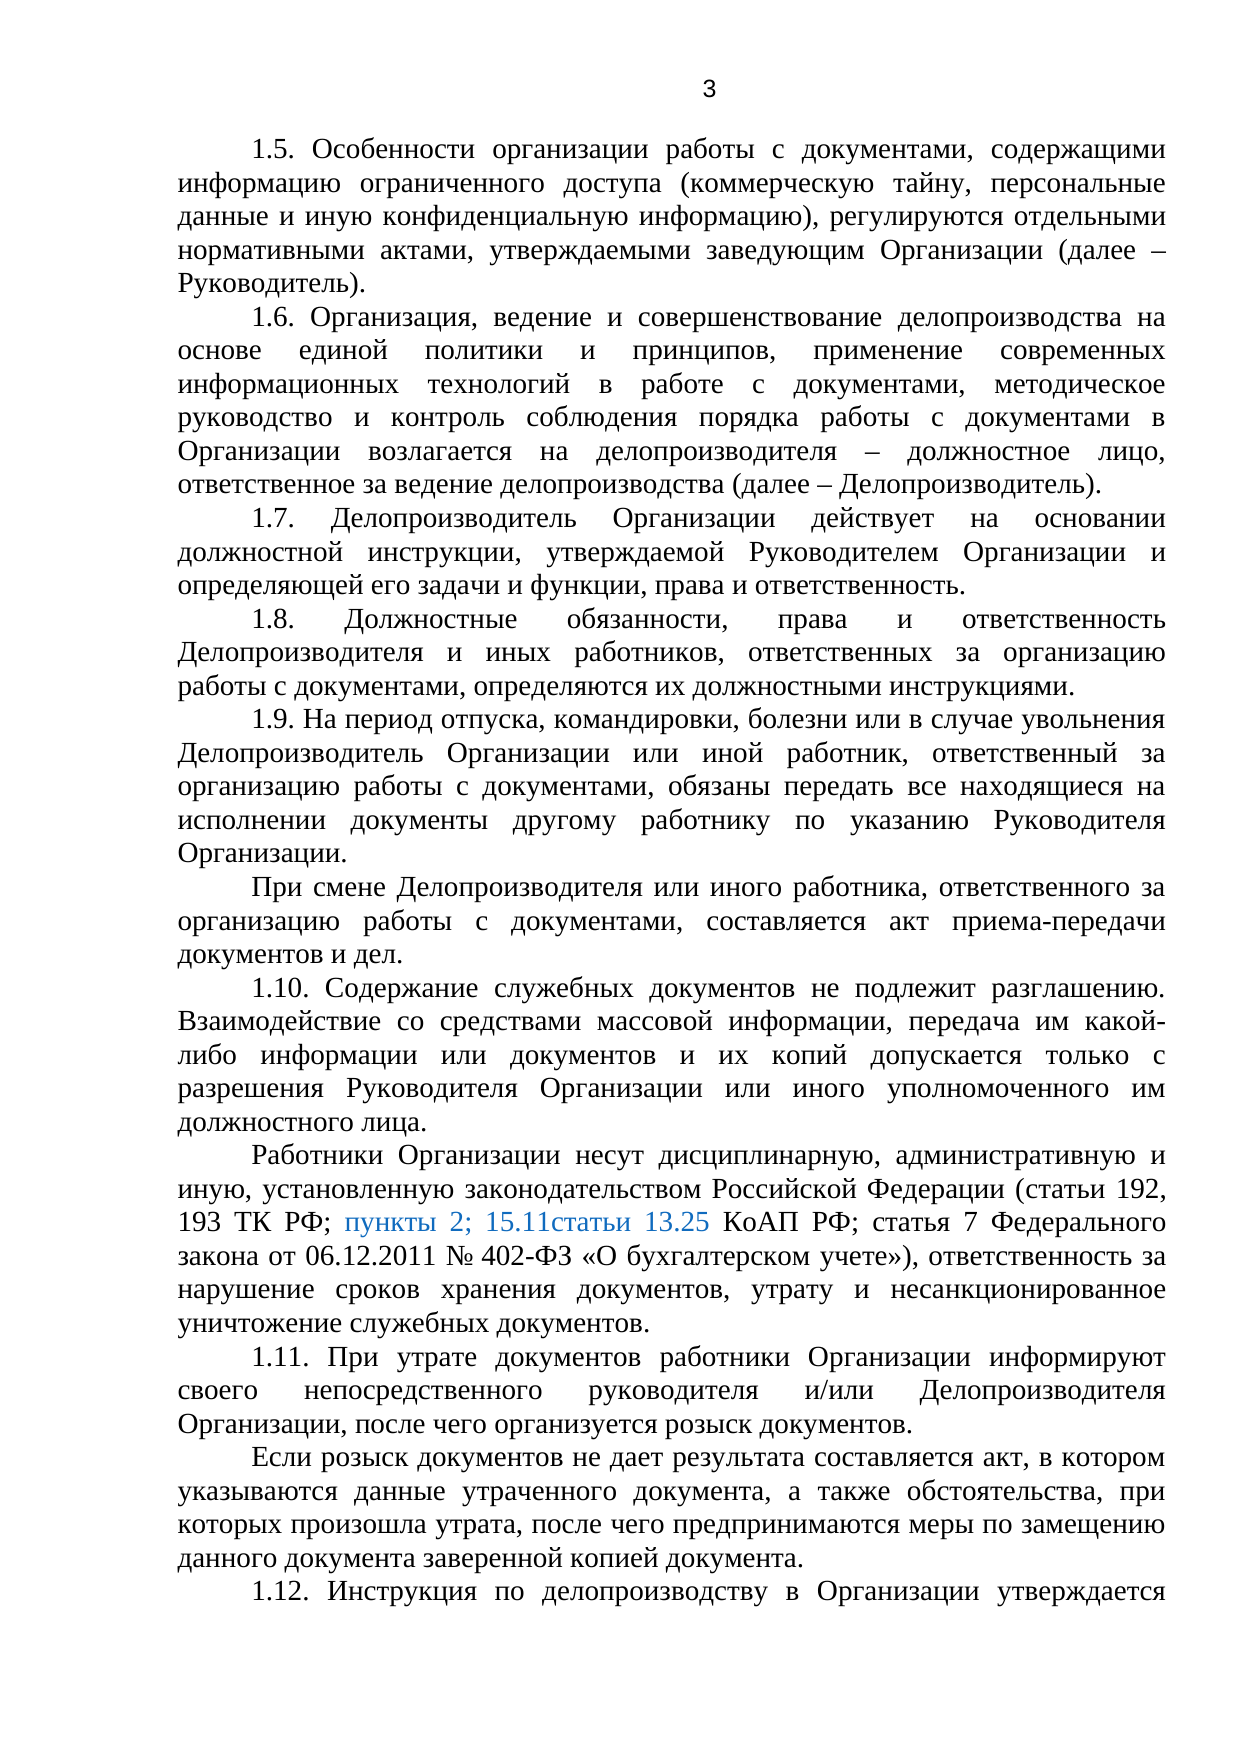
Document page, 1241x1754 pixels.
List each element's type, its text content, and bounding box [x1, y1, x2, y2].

text 1.8. Должностные обязанности, права и ответственность Делопроизводителя и иных работников, ответственных за организацию работы с документами, определяются их должностными инструкциями. [177, 601, 1167, 701]
text Если розыск документов не дает результата составляется акт, в котором указываются данные утраченного документа, а также обстоятельства, при которых произошла утрата, после чего предпринимаются меры по замещению данного документа заверенной копией документа. [177, 1439, 1167, 1573]
text При смене Делопроизводителя или иного работника, ответственного за организацию работы с документами, составляется акт приема-передачи документов и дел. [177, 869, 1167, 970]
text 1.10. Содержание служебных документов не подлежит разглашению. Взаимодействие со средствами массовой информации, передача им какой-либо информации или документов и их копий допускается только с разрешения Руководителя Организации или иного уполномоченного им должностного лица. [177, 970, 1167, 1137]
text 1.7. Делопроизводитель Организации действует на основании должностной инструкции, утверждаемой Руководителем Организации и определяющей его задачи и функции, права и ответственность. [177, 500, 1167, 601]
text 1.6. Организация, ведение и совершенствование делопроизводства на основе единой политики и принципов, применение современных информационных технологий в работе с документами, методическое руководство и контроль соблюдения порядка работы с документами в Организации возлагается на делопроизводителя – должностное лицо, ответственное за ведение делопроизводства (далее – Делопроизводитель). [177, 299, 1167, 500]
text Работники Организации несут дисциплинарную, административную и иную, установленную законодательством Российской Федерации (статьи 192, 193 ТК РФ; пункты 2; 15.11статьи 13.25 КоАП РФ; статья 7 Федерального закона от 06.12.2011 № 402-ФЗ «О бухгалтерском учете»), ответственность за нарушение сроков хранения документов, утрату и несанкционированное уничтожение служебных документов. [177, 1137, 1167, 1339]
text 1.5. Особенности организации работы с документами, содержащими информацию ограниченного доступа (коммерческую тайну, персональные данные и иную конфиденциальную информацию), регулируются отдельными нормативными актами, утверждаемыми заведующим Организации (далее – Руководитель). [177, 131, 1167, 299]
text 1.11. При утрате документов работники Организации информируют своего непосредственного руководителя и/или Делопроизводителя Организации, после чего организуется розыск документов. [177, 1339, 1167, 1439]
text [177, 1573, 1167, 1607]
text 1.9. На период отпуска, командировки, болезни или в случае увольнения Делопроизводитель Организации или иной работник, ответственный за организацию работы с документами, обязаны передать все находящиеся на исполнении документы другому работнику по указанию Руководителя Организации. [177, 701, 1167, 869]
